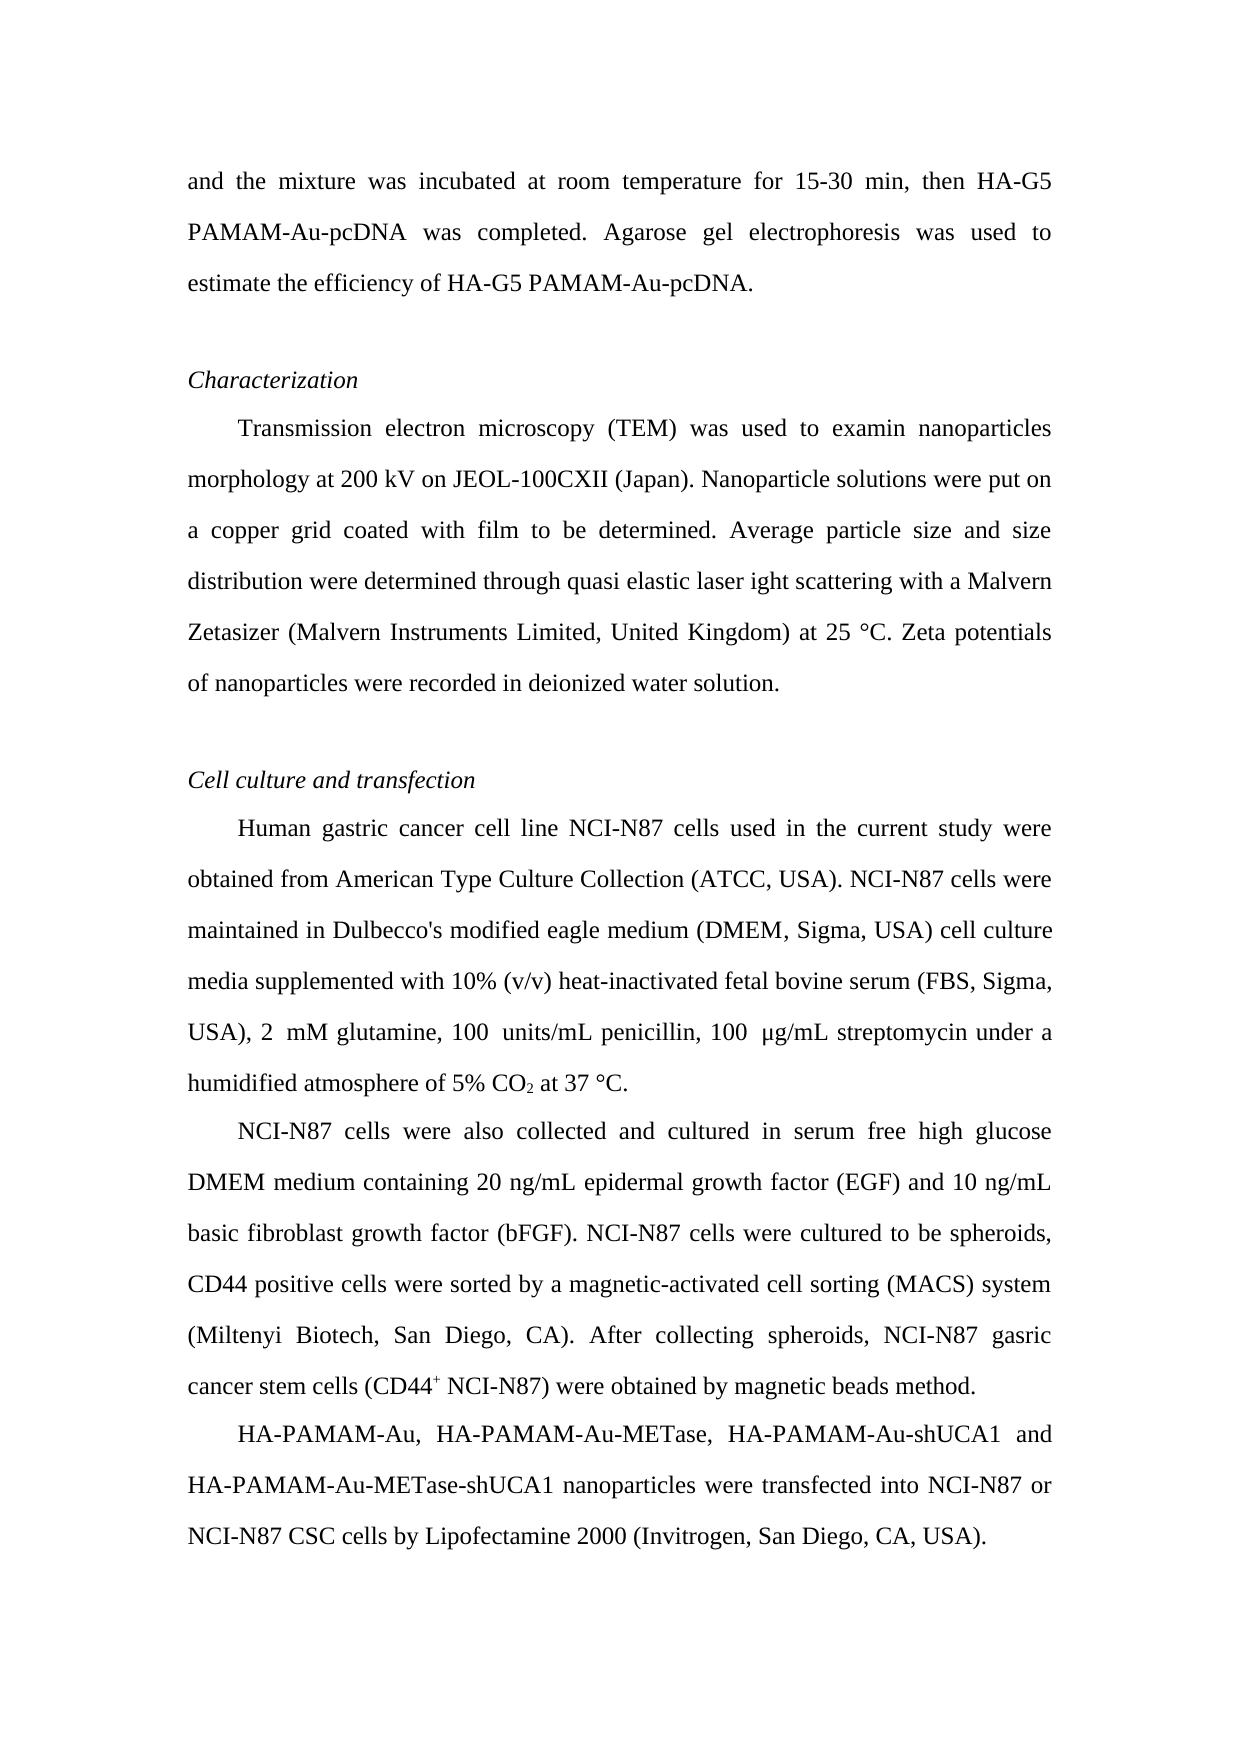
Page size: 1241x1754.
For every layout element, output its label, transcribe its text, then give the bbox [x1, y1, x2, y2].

list Characterization [187, 362, 1053, 396]
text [187, 164, 1053, 300]
text HA-PAMAM-Au, HA-PAMAM-Au-METase, HA-PAMAM-Au-shUCA1 and HA-PAMAM-Au-METase-shUCA1 nanoparticles were transfected into NCI-N87 or NCI-N87 CSC cells by Lipofectamine 2000 (Invitrogen, San Diego, CA, USA). [187, 1416, 1053, 1552]
text Transmission electron microscopy (TEM) was used to examin nanoparticles morphology at 200 kV on JEOL-100CXII (Japan). Nanoparticle solutions were put on a copper grid coated with film to be determined. Average particle size and size distribution were determined through quasi elastic laser ight scattering with a Malvern Zetasizer (Malvern Instruments Limited, United Kingdom) at 25 °C. Zeta potentials of nanoparticles were recorded in deionized water solution. [187, 411, 1053, 699]
text Human gastric cancer cell line NCI-N87 cells used in the current study were obtained from American Type Culture Collection (ATCC, USA). NCI-N87 cells were maintained in Dulbecco's modified eagle medium (DMEM, Sigma, USA) cell culture media supplemented with 10% (v/v) heat-inactivated fetal bovine serum (FBS, Sigma, USA), 2 mM glutamine, 100 units/mL penicillin, 100 μg/mL streptomycin under a humidified atmosphere of 5% CO2 at 37 °C. [187, 810, 1053, 1099]
text NCI-N87 cells were also collected and cultured in serum free high glucose DMEM medium containing 20 ng/mL epidermal growth factor (EGF) and 10 ng/mL basic fibroblast growth factor (bFGF). NCI-N87 cells were cultured to be spheroids, CD44 positive cells were sorted by a magnetic-activated cell sorting (MACS) system (Miltenyi Biotech, San Diego, CA). After collecting spheroids, NCI-N87 gasric cancer stem cells (CD44+ NCI-N87) were obtained by magnetic beads method. [187, 1113, 1053, 1402]
text Cell culture and transfection [187, 762, 1053, 796]
